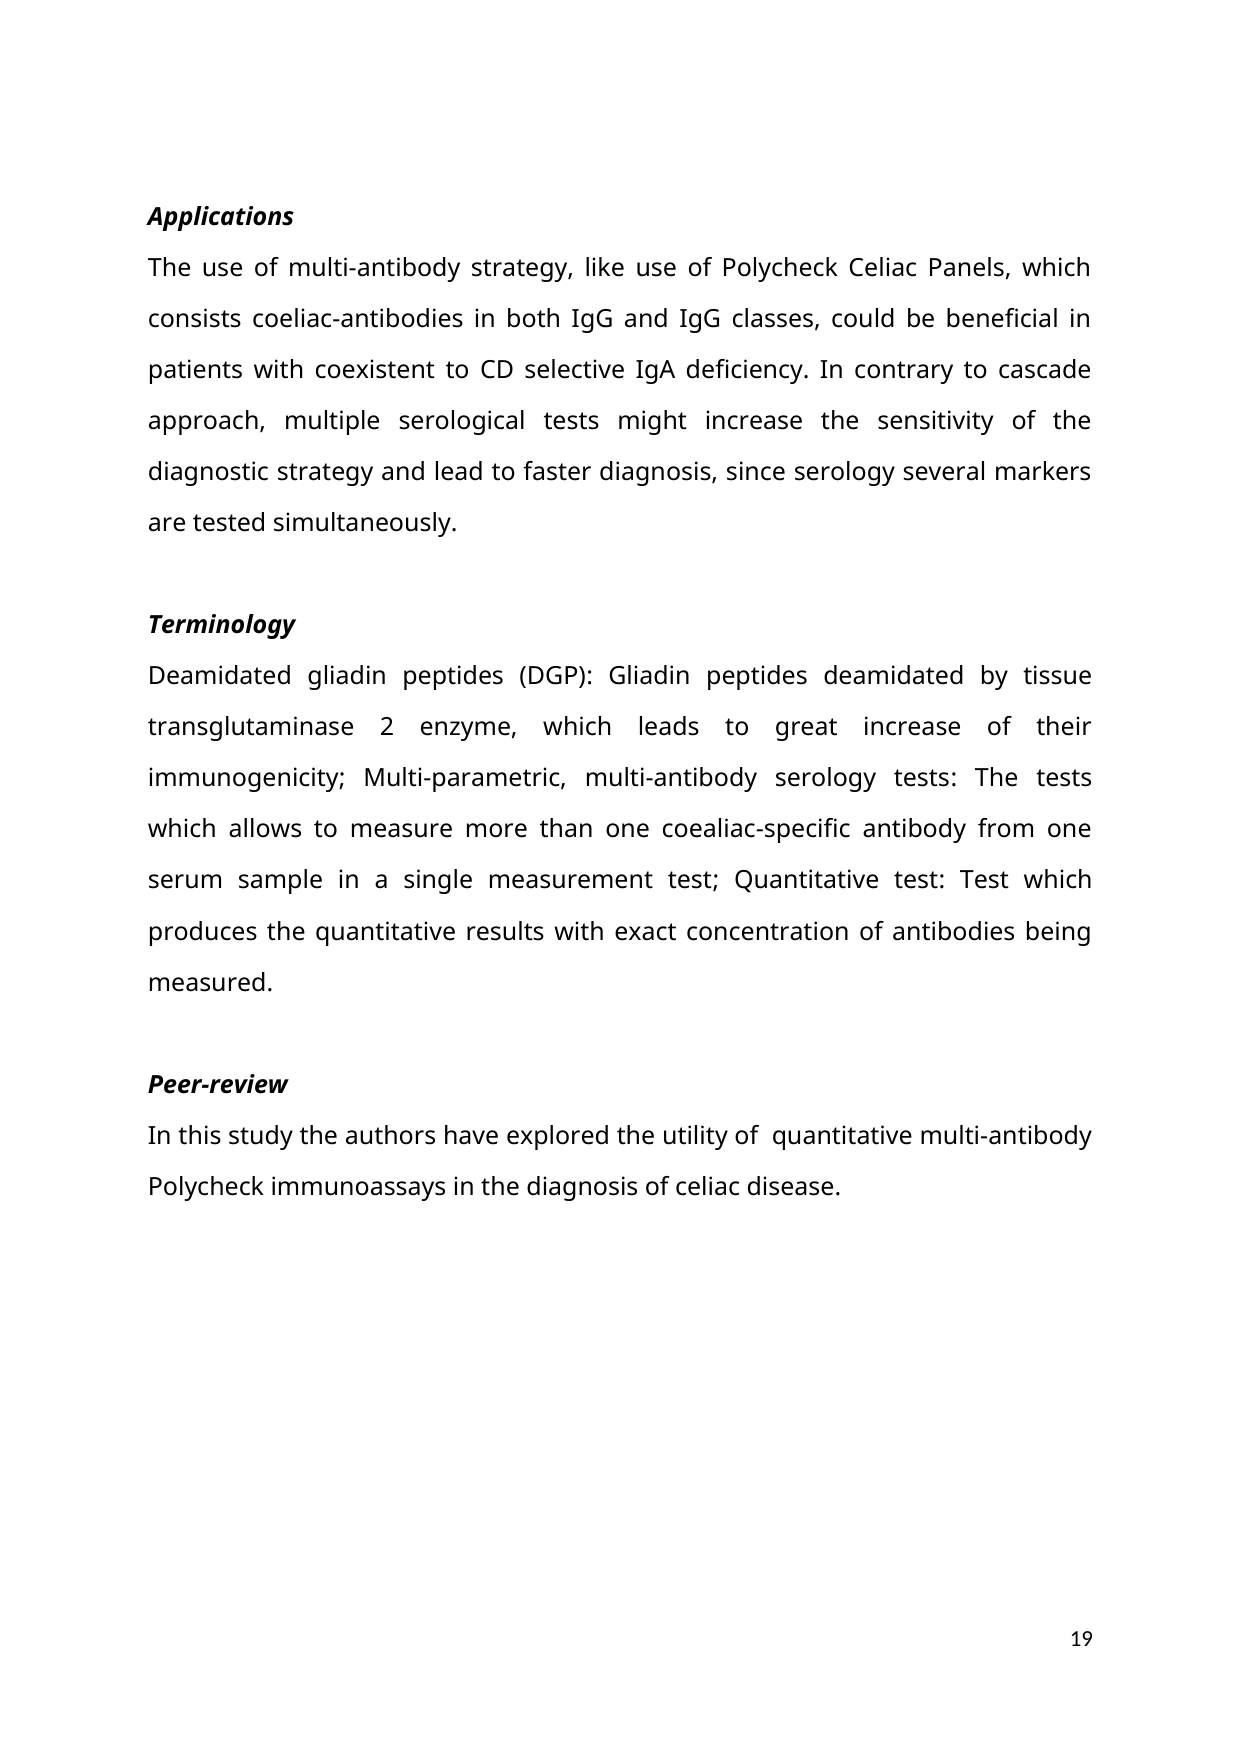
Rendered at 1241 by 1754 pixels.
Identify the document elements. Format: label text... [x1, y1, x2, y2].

text Deamidated gliadin peptides (DGP): Gliadin peptides deamidated by tissue transglutaminase 2 enzyme, which leads to great increase of their immunogenicity; Multi-parametric, multi-antibody serology tests: The tests which allows to measure more than one coealiac-specific antibody from one serum sample in a single measurement test; Quantitative test: Test which produces the quantitative results with exact concentration of antibodies being measured. [148, 658, 1093, 998]
text Terminology [148, 607, 1093, 641]
text In this study the authors have explored the utility of quantitative multi-antibody Polycheck immunoassays in the diagnosis of celiac disease. [148, 1117, 1093, 1202]
text The use of multi-antibody strategy, like use of Polycheck Celiac Panels, which consists coeliac-antibodies in both IgG and IgG classes, could be beneficial in patients with coexistent to CD selective IgA deficiency. In contrary to cascade approach, multiple serological tests might increase the sensitivity of the diagnostic strategy and lead to faster diagnosis, since serology several markers are tested simultaneously. [148, 250, 1093, 539]
text Applications [148, 199, 1093, 233]
text Peer-review [148, 1066, 1093, 1100]
